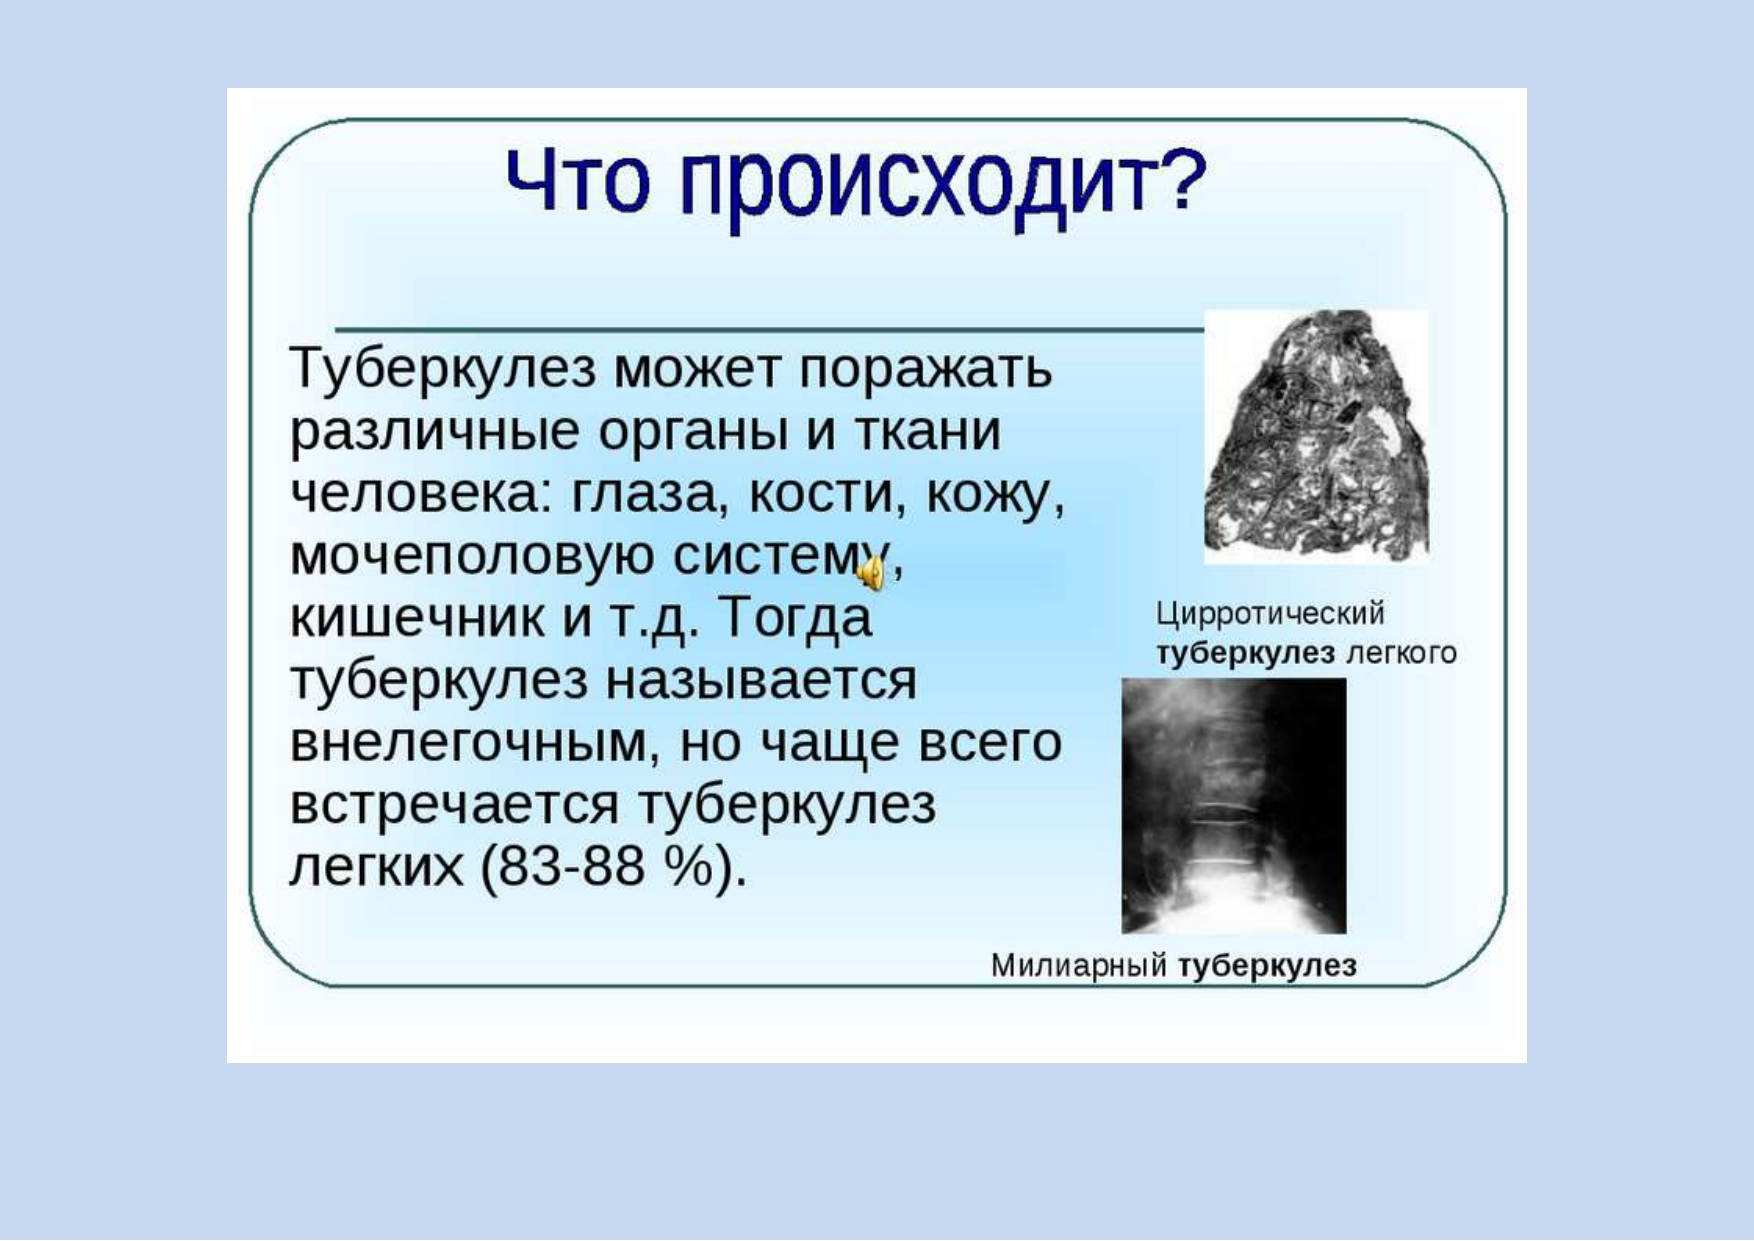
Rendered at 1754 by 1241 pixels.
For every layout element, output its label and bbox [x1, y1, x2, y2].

picture [227, 88, 1527, 1063]
